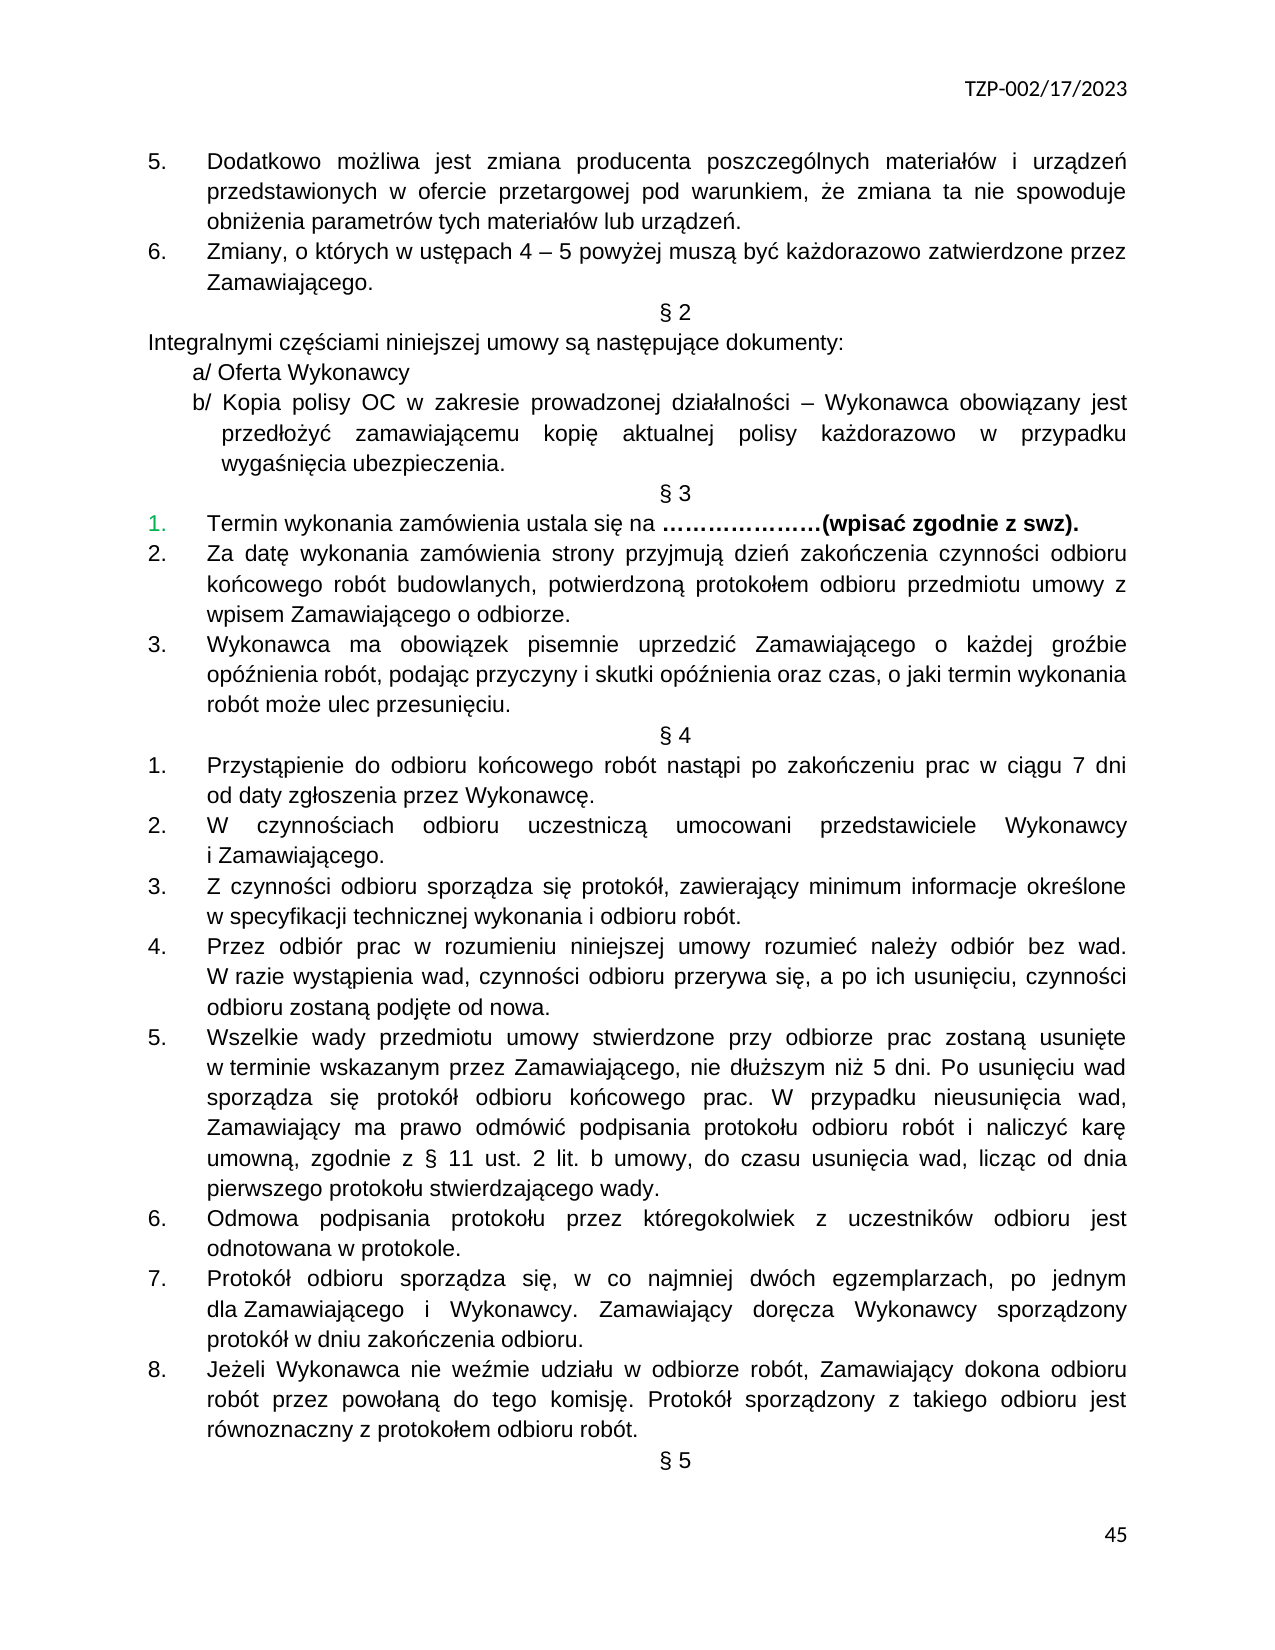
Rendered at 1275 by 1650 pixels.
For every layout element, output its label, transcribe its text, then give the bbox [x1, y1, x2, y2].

list § 4 [223, 722, 1127, 748]
list Przez odbiór prac w rozumieniu niniejszej umowy rozumieć należy odbiór bez wad. W razie wystąpienia wad, czynności odbioru przerywa się, a po ich usunięciu, czynności odbioru zostaną podjęte od nowa. [148, 933, 1127, 1020]
list Zmiany, o których w ustępach 4 – 5 powyżej muszą być każdorazowo zatwierdzone przez Zamawiającego. [148, 238, 1127, 295]
list Jeżeli Wykonawca nie weźmie udziału w odbiorze robót, Zamawiający dokona odbioru robót przez powołaną do tego komisję. Protokół sporządzony z takiego odbioru jest równoznaczny z protokołem odbioru robót. [148, 1356, 1127, 1443]
list Termin wykonania zamówienia ustala się na …………………(wpisać zgodnie z swz). [148, 510, 1127, 536]
list Przystąpienie do odbioru końcowego robót nastąpi po zakończeniu prac w ciągu 7 dni od daty zgłoszenia przez Wykonawcę. [148, 752, 1127, 808]
list Za datę wykonania zamówienia strony przyjmują dzień zakończenia czynności odbioru końcowego robót budowlanych, potwierdzoną protokołem odbioru przedmiotu umowy z wpisem Zamawiającego o odbiorze. [148, 540, 1127, 627]
list Wykonawca ma obowiązek pisemnie uprzedzić Zamawiającego o każdej groźbie opóźnienia robót, podając przyczyny i skutki opóźnienia oraz czas, o jaki termin wykonania robót może ulec przesunięciu. [148, 631, 1127, 718]
list § 5 [223, 1447, 1127, 1473]
list Wszelkie wady przedmiotu umowy stwierdzone przy odbiorze prac zostaną usunięte w terminie wskazanym przez Zamawiającego, nie dłuższym niż 5 dni. Po usunięciu wad sporządza się protokół odbioru końcowego prac. W przypadku nieusunięcia wad, Zamawiający ma prawo odmówić podpisania protokołu odbioru robót i naliczyć karę umowną, zgodnie z § 11 ust. 2 lit. b umowy, do czasu usunięcia wad, licząc od dnia pierwszego protokołu stwierdzającego wady. [148, 1024, 1127, 1201]
list § 3 [223, 480, 1127, 506]
list Integralnymi częściami niniejszej umowy są następujące dokumenty: [148, 329, 1127, 355]
list a/ Oferta Wykonawcy [192, 359, 1127, 385]
list Odmowa podpisania protokołu przez któregokolwiek z uczestników odbioru jest odnotowana w protokole. [148, 1205, 1127, 1261]
list Protokół odbioru sporządza się, w co najmniej dwóch egzemplarzach, po jednym dla Zamawiającego i Wykonawcy. Zamawiający doręcza Wykonawcy sporządzony protokół w dniu zakończenia odbioru. [148, 1265, 1127, 1352]
list b/ Kopia polisy OC w zakresie prowadzonej działalności – Wykonawca obowiązany jest przedłożyć zamawiającemu kopię aktualnej polisy każdorazowo w przypadku wygaśnięcia ubezpieczenia. [192, 389, 1127, 476]
list Z czynności odbioru sporządza się protokół, zawierający minimum informacje określone w specyfikacji technicznej wykonania i odbioru robót. [148, 873, 1127, 929]
list W czynnościach odbioru uczestniczą umocowani przedstawiciele Wykonawcy i Zamawiającego. [148, 812, 1127, 869]
list § 2 [223, 299, 1127, 325]
list Dodatkowo możliwa jest zmiana producenta poszczególnych materiałów i urządzeń przedstawionych w ofercie przetargowej pod warunkiem, że zmiana ta nie spowoduje obniżenia parametrów tych materiałów lub urządzeń. [148, 148, 1127, 234]
